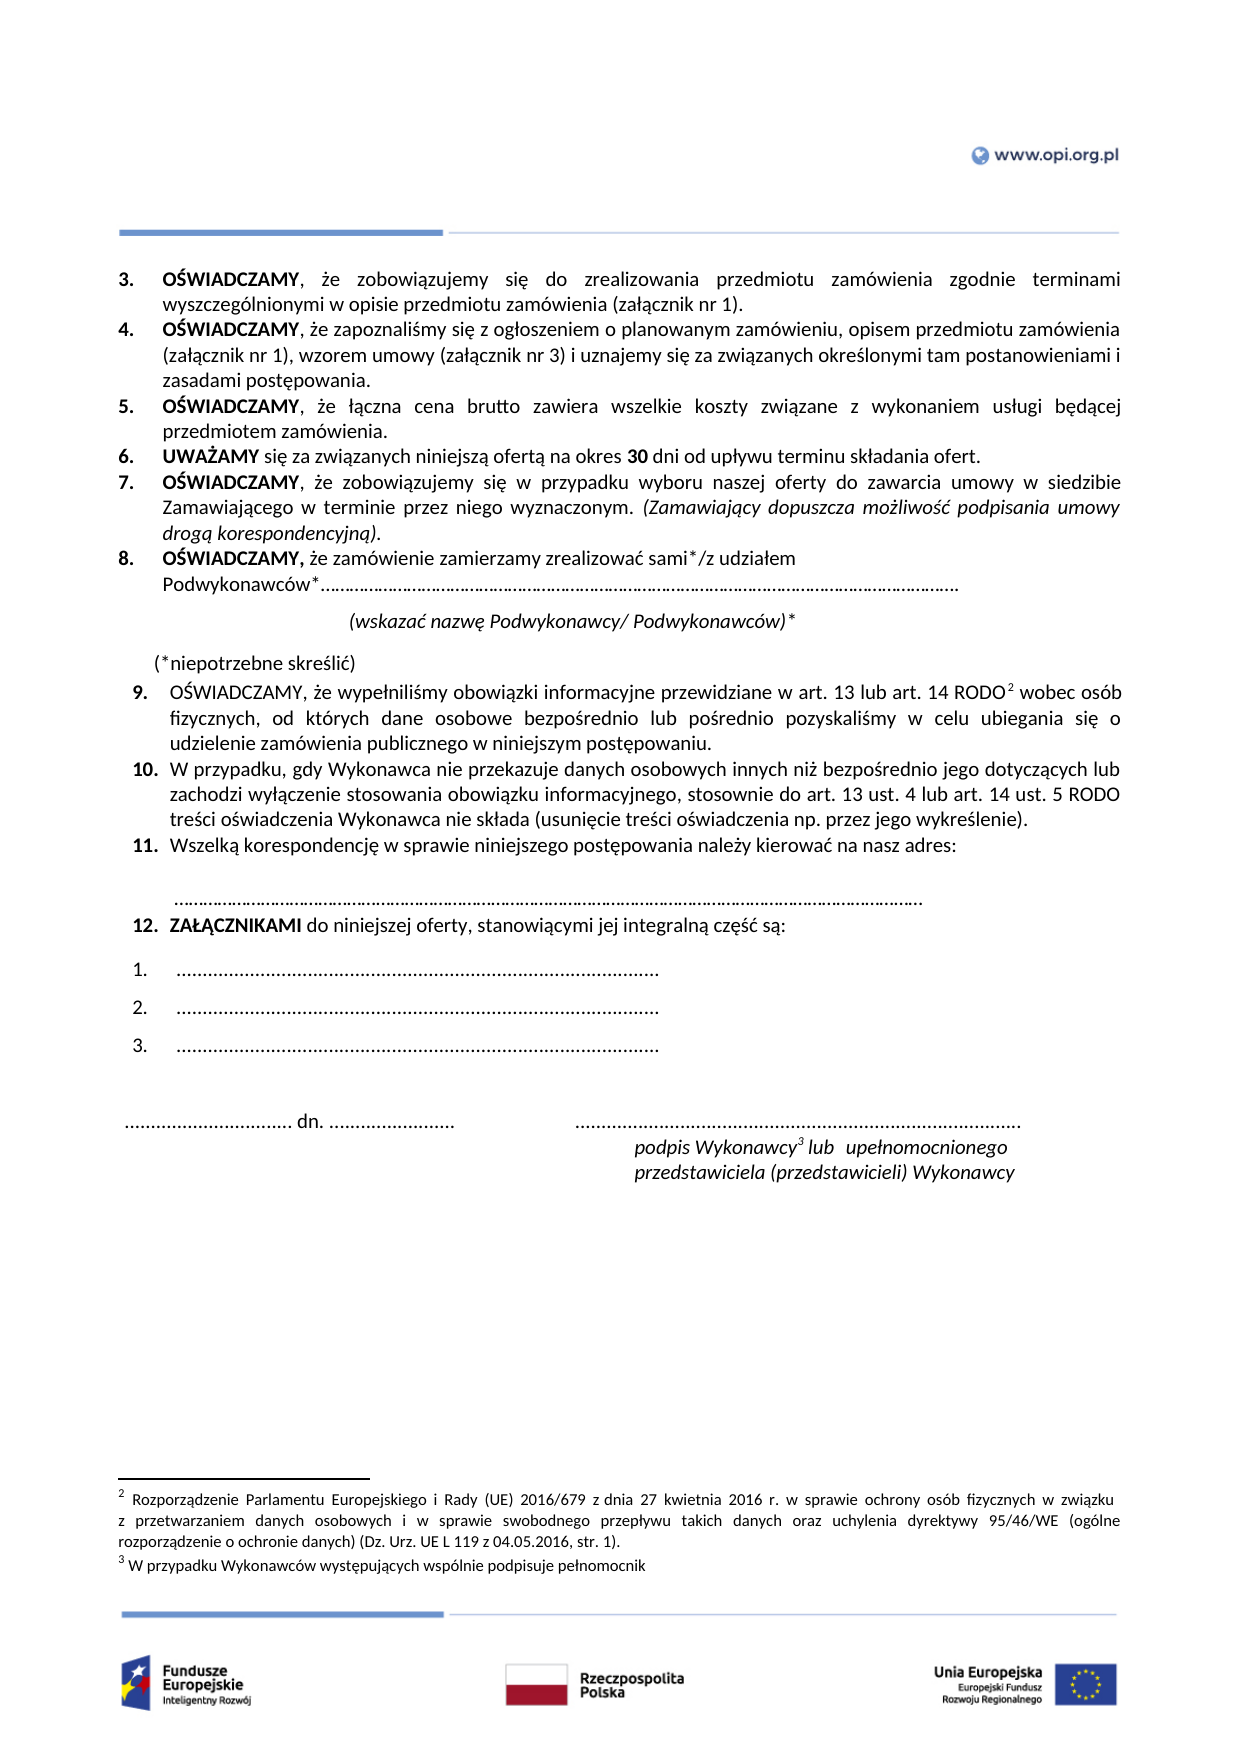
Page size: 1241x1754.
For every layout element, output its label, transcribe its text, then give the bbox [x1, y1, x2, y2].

list OŚWIADCZAMY, że wypełniliśmy obowiązki informacyjne przewidziane w art. 13 lub art. 14 RODO wobec osób fizycznych, od których dane osobowe bezpośrednio lub pośrednio pozyskaliśmy w celu ubiegania się o udzielenie zamówienia publicznego w niniejszym postępowaniu. [132, 679, 1122, 756]
list OŚWIADCZAMY, że zobowiązujemy się do zrealizowania przedmiotu zamówienia zgodnie terminami wyszczególnionymi w opisie przedmiotu zamówienia (załącznik nr 1). [118, 266, 1122, 317]
text podpis Wykonawcy lub upełnomocnionego przedstawiciela (przedstawicieli) Wykonawcy [162, 1134, 1122, 1185]
list OŚWIADCZAMY, że łączna cena brutto zawiera wszelkie koszty związane z wykonaniem usługi będącej przedmiotem zamówienia. [118, 393, 1122, 444]
list (wskazać nazwę Podwykonawcy/ Podwykonawców)* [193, 609, 1122, 634]
list OŚWIADCZAMY, że zamówienie zamierzamy zrealizować sami*/z udziałem Podwykonawców*……………………………………………………………………………………………………………………. [118, 545, 1122, 596]
list OŚWIADCZAMY, że zobowiązujemy się w przypadku wyboru naszej oferty do zawarcia umowy w siedzibie Zamawiającego w terminie przez niego wyznaczonym. (Zamawiający dopuszcza możliwość podpisania umowy drogą korespondencyjną). [118, 469, 1122, 545]
text 3. ............................................................................................ [132, 1032, 1122, 1058]
picture [0, 0, 1238, 237]
list OŚWIADCZAMY, że zapoznaliśmy się z ogłoszeniem o planowanym zamówieniu, opisem przedmiotu zamówienia (załącznik nr 1), wzorem umowy (załącznik nr 3) i uznajemy się za związanych określonymi tam postanowieniami i zasadami postępowania. [118, 317, 1122, 393]
text (*niepotrzebne skreślić) [153, 650, 1122, 676]
list Wszelką korespondencję w sprawie niniejszego postępowania należy kierować na nasz adres: [132, 832, 1122, 857]
text 1. ............................................................................................ [132, 956, 1122, 982]
picture [5, 1610, 1234, 1752]
list UWAŻAMY się za związanych niniejszą ofertą na okres 30 dni od upływu terminu składania ofert. [118, 444, 1122, 469]
text 2. ............................................................................................ [132, 994, 1122, 1020]
list ………………………………………………………………………………………………………………………………………… [169, 857, 1122, 910]
list W przypadku, gdy Wykonawca nie przekazuje danych osobowych innych niż bezpośrednio jego dotyczących lub zachodzi wyłączenie stosowania obowiązku informacyjnego, stosownie do art. 13 ust. 4 lub art. 14 ust. 5 RODO treści oświadczenia Wykonawca nie składa (usunięcie treści oświadczenia np. przez jego wykreślenie). [132, 756, 1122, 832]
text ................................ dn. ........................ ..................................................................................... [124, 1108, 1122, 1134]
list ZAŁĄCZNIKAMI do niniejszej oferty, stanowiącymi jej integralną część są: [132, 912, 1122, 938]
